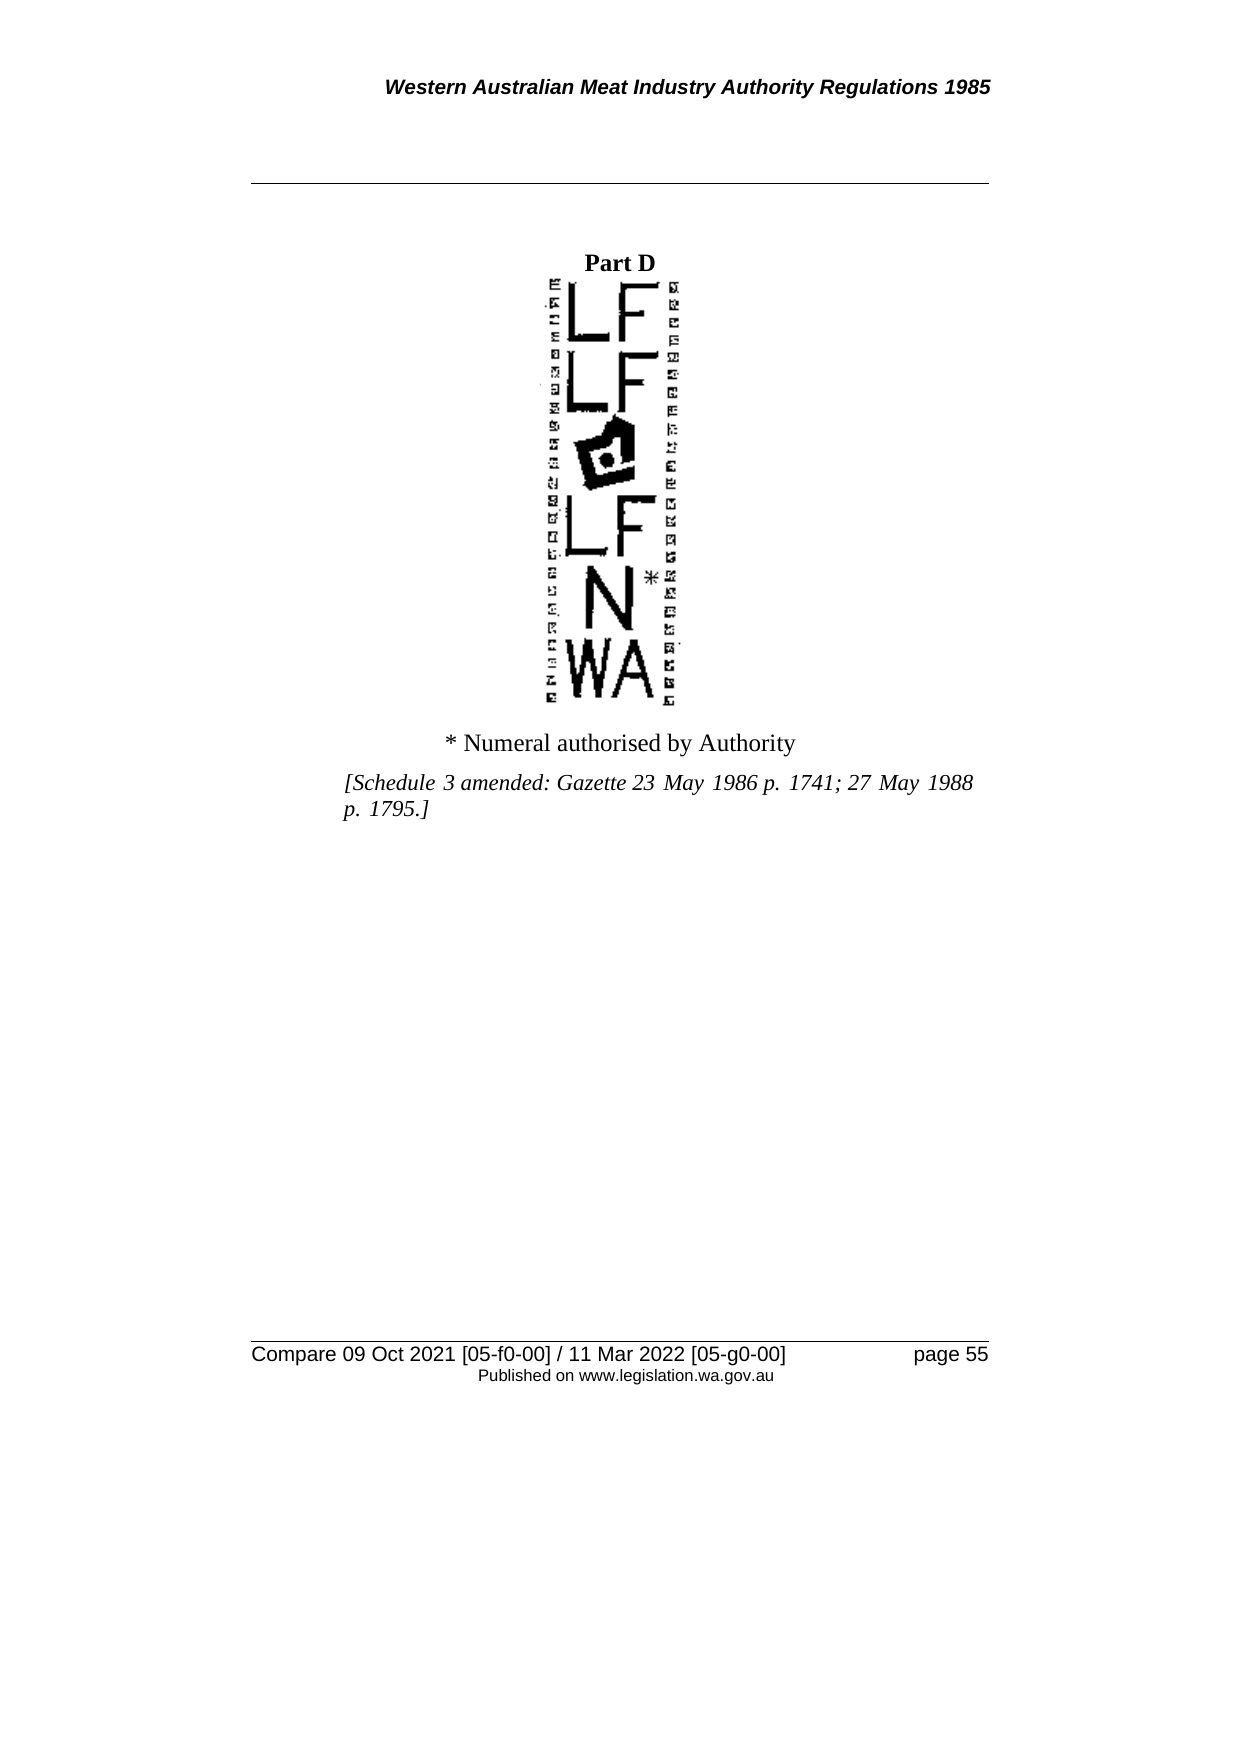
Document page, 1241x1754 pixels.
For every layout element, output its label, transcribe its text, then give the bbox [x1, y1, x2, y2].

text [Schedule 3 amended: Gazette 23 May 1986 p. 1741; 27 May 1988 p. 1795.] [251, 769, 989, 822]
picture [539, 276, 701, 712]
text * Numeral authorised by Authority [251, 728, 989, 757]
subtitle Part D [251, 248, 989, 277]
